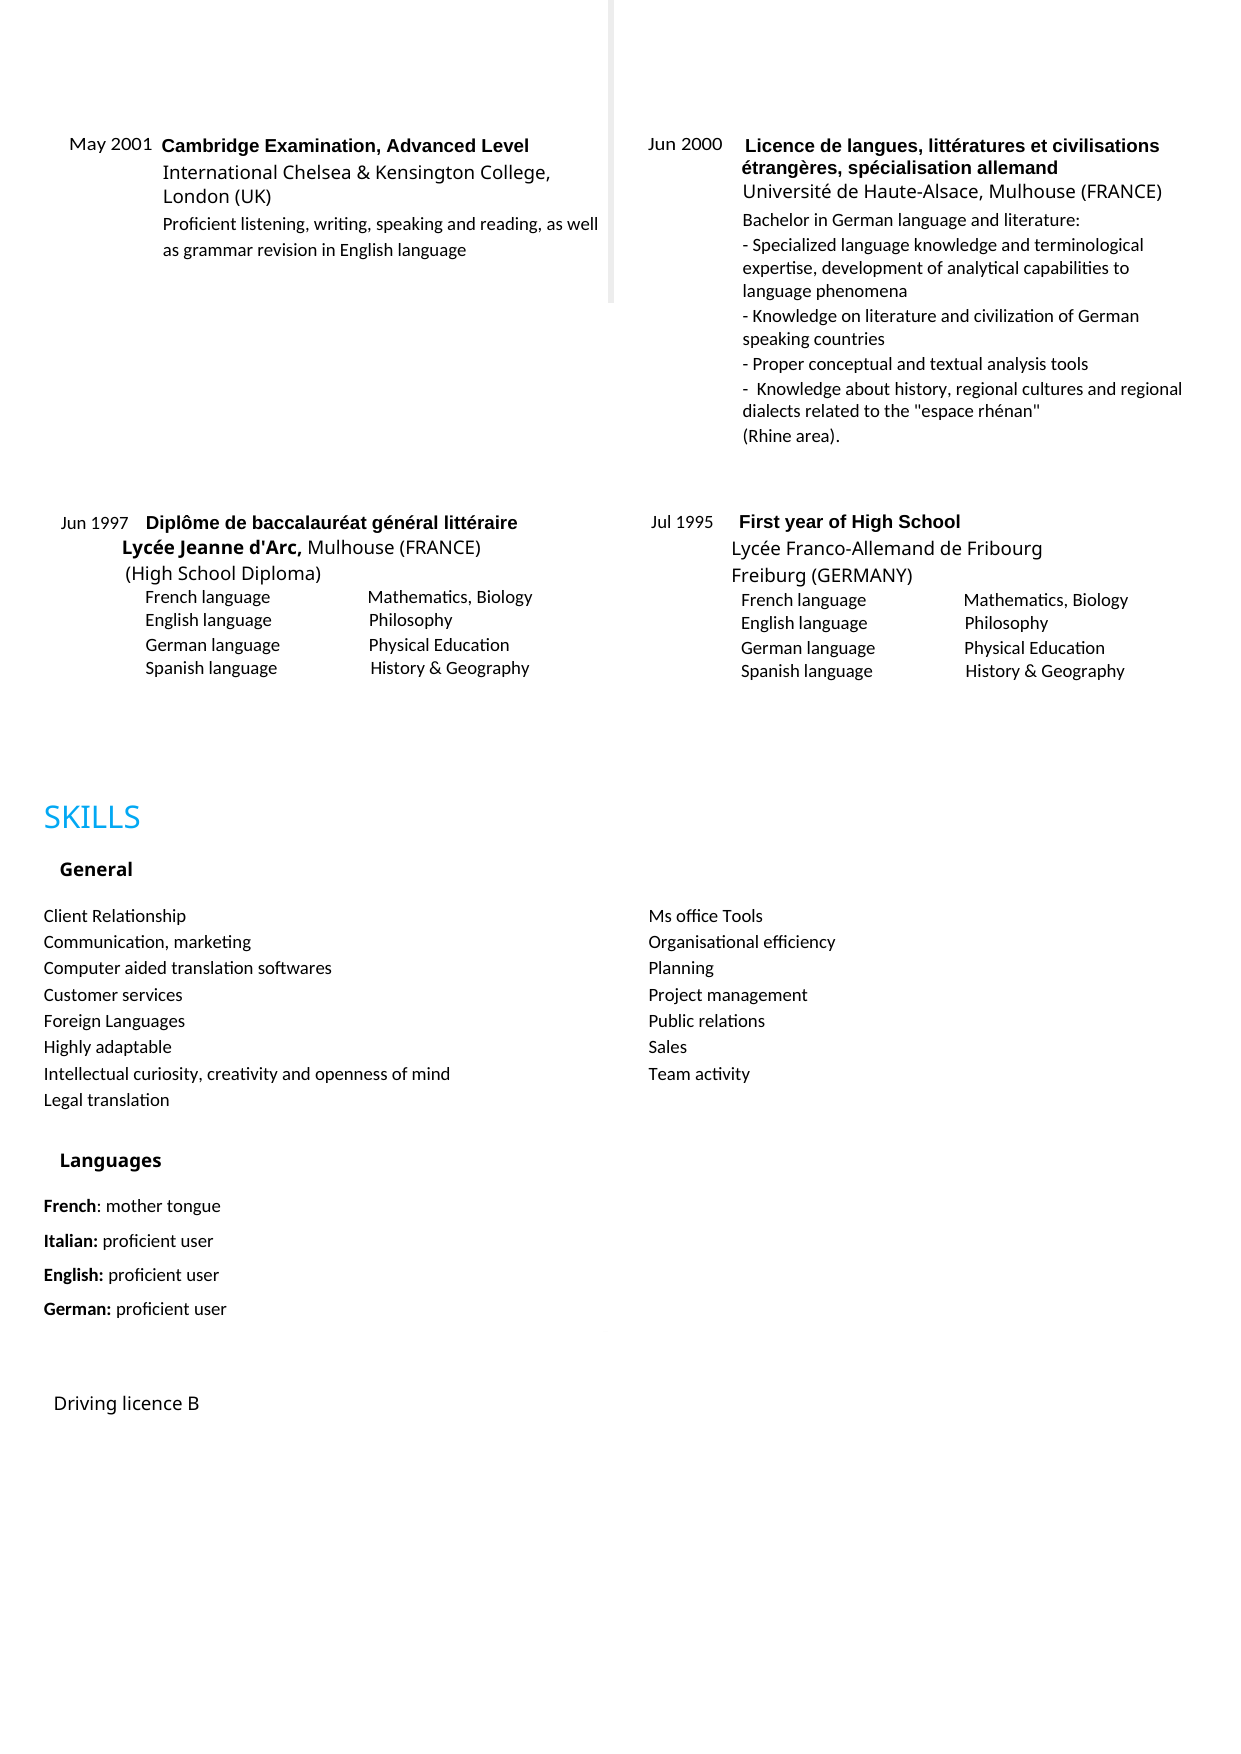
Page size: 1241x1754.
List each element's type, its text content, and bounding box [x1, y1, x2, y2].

text French language Mathematics, Biology [44, 585, 632, 608]
subtitle SKILLS [44, 795, 1178, 838]
text Communication, marketing [44, 930, 573, 953]
text Public relations [648, 1009, 1178, 1032]
text English: proficient user [44, 1263, 1178, 1286]
text Lycée Jeanne d'Arc, Mulhouse (FRANCE) [44, 534, 617, 560]
text Highly adaptable [44, 1036, 496, 1058]
text Foreign Languages [44, 1009, 496, 1032]
text Customer services [44, 983, 496, 1006]
text (High School Diploma) [44, 560, 617, 585]
table_cell International Chelsea & Kensington College, London (UK) Proficient listening, writing, speaking and reading, as well as grammar revision in English language [45, 159, 617, 473]
text Sales [648, 1036, 1178, 1058]
text Team activity [648, 1062, 1101, 1085]
table_cell étrangères, spécialisation allemand Université de Haute-Alsace, Mulhouse (FRANCE) Bachelor in German language and literature: - Specialized language knowledge and terminological expertise, development of analytical capabilities to language phenomena - Knowledge on literature and civilization of German speaking countries - Proper conceptual and textual analysis tools - Knowledge about history, regional cultures and regional dialects related to the "espace rhénan" (Rhine area). [633, 159, 1172, 473]
table_header Cambridge Examination, Advanced Level [161, 131, 608, 159]
table_header May 2001 [45, 131, 161, 159]
text Driving licence B [29, 1390, 1178, 1415]
text Legal translation [44, 1088, 573, 1111]
text French: mother tongue [44, 1194, 1178, 1217]
text Computer aided translation softwares [44, 956, 496, 979]
subtitle General [59, 857, 1178, 882]
text English language Philosophy [44, 608, 632, 631]
text German language Physical Education [91, 633, 632, 656]
text Organisational efficiency [648, 930, 1101, 953]
text Intellectual curiosity, creativity and openness of mind [44, 1062, 496, 1085]
text Ms office Tools [648, 904, 1101, 927]
table_header Licence de langues, littératures et civilisations [745, 131, 1171, 159]
text Project management [648, 983, 1178, 1006]
text Planning [648, 956, 1178, 979]
table_header Jun 2000 [633, 131, 745, 159]
text Client Relationship [44, 904, 496, 927]
text German: proficient user [44, 1298, 1178, 1321]
subtitle Languages [59, 1147, 1178, 1173]
text Italian: proficient user [44, 1229, 1178, 1252]
text Spanish language History & Geography [91, 656, 632, 679]
text Jun 1997 Diplôme de baccalauréat général littéraire [44, 511, 617, 534]
